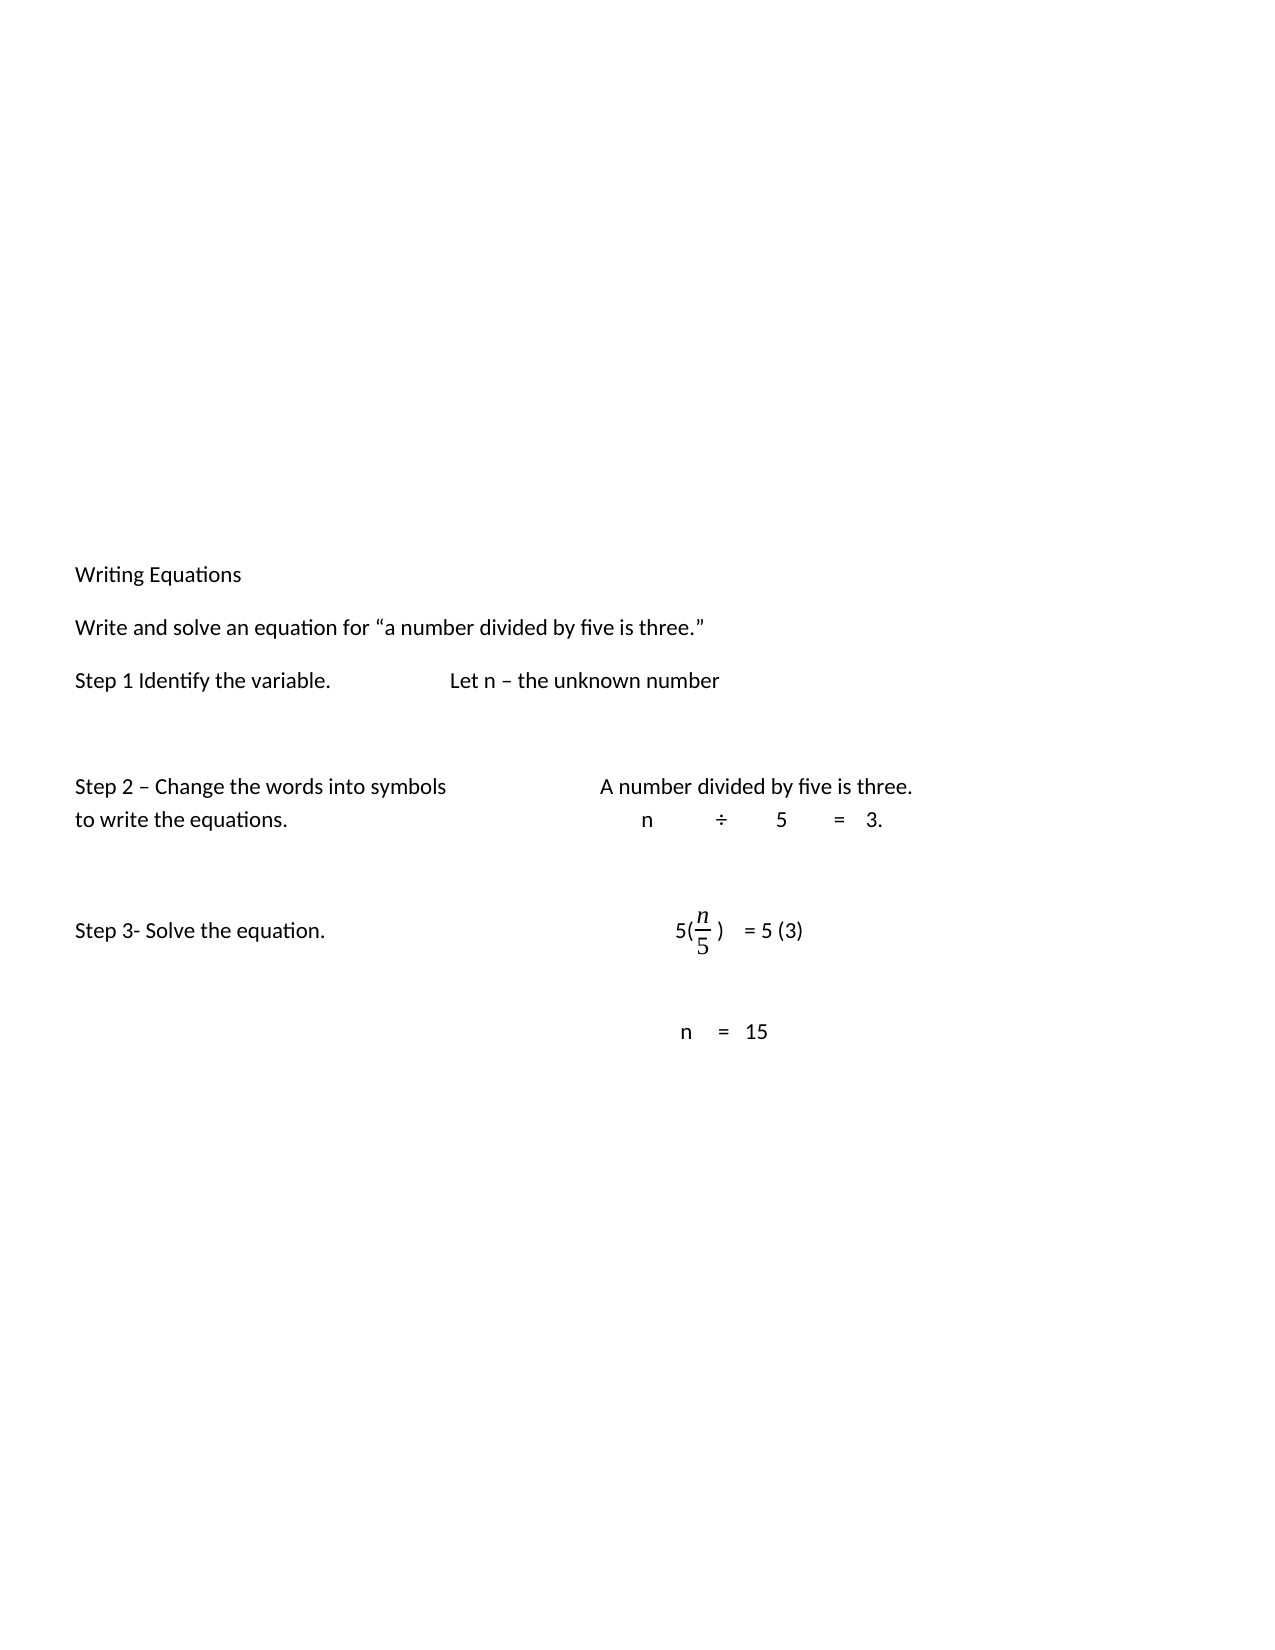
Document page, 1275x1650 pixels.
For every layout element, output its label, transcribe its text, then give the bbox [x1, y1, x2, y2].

text n = 15 [75, 1017, 1200, 1045]
text Step 3- Solve the equation. 5( ) = 5 (3) [75, 901, 1200, 960]
text Step 1 Identify the variable. Let n – the unknown number [75, 666, 1200, 694]
text Writing Equations [75, 560, 1200, 588]
text to write the equations. n ÷ 5 = 3. [75, 805, 1200, 833]
text Write and solve an equation for “a number divided by five is three.” [75, 613, 1200, 641]
text Step 2 – Change the words into symbols A number divided by five is three. [75, 772, 1200, 801]
